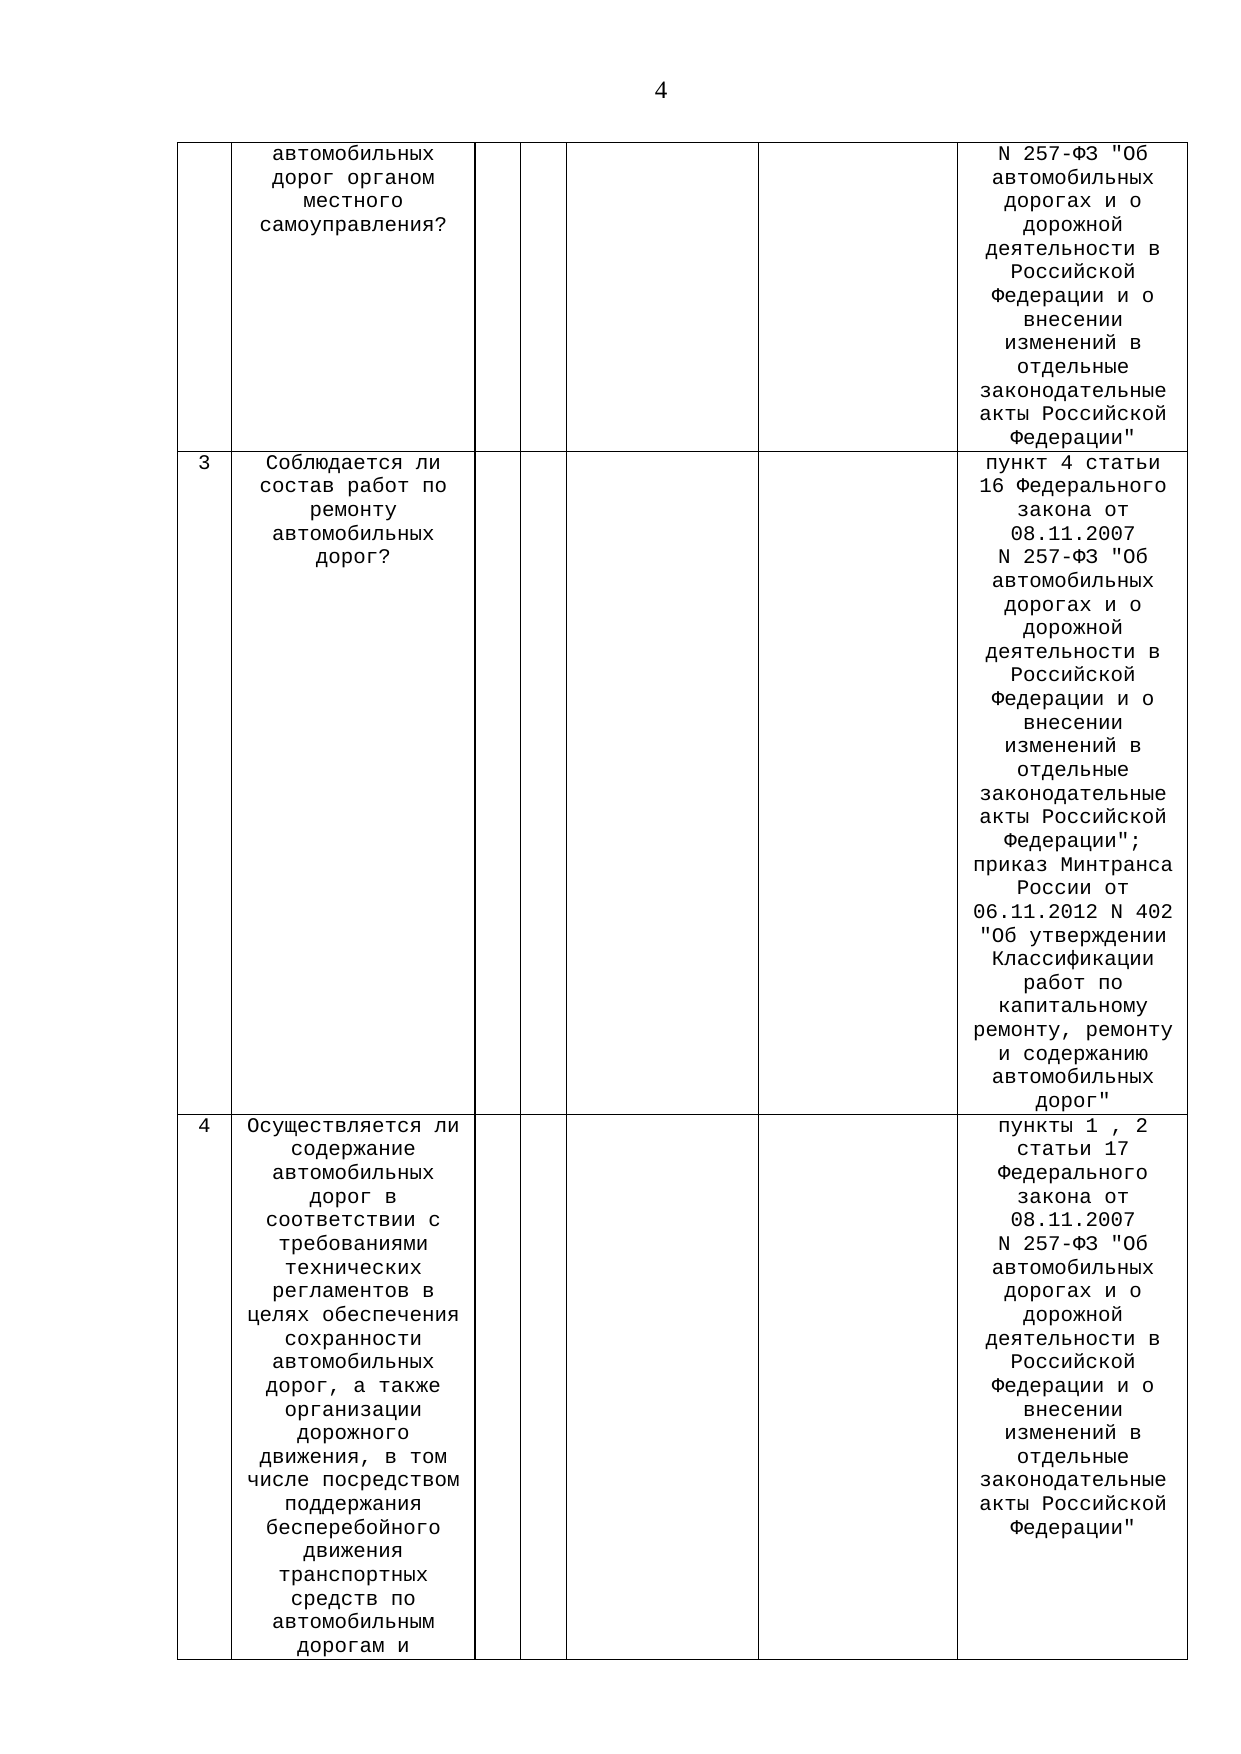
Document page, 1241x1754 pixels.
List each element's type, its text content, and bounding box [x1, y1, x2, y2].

table_cell 3 [178, 452, 231, 1114]
table_cell [759, 452, 957, 1114]
table_cell пункт 4 статьи 16 Федерального закона от 08.11.2007 N 257-ФЗ "Об автомобильных дорогах и о дорожной деятельности в Российской Федерации и о внесении изменений в отдельные законодательные акты Российской Федерации"; приказ Минтранса России от 06.11.2012 N 402 "Об утверждении Классификации работ по капитальному ремонту, ремонту и содержанию автомобильных дорог" [958, 452, 1187, 1114]
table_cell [958, 143, 1187, 451]
table_cell [521, 452, 566, 1114]
table_cell 2 [178, 143, 231, 451]
table_cell [567, 1115, 758, 1659]
table_cell [567, 452, 758, 1114]
table_cell [759, 1115, 957, 1659]
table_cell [232, 1115, 474, 1659]
table_cell [759, 143, 957, 451]
table_cell [476, 143, 520, 451]
table_cell [521, 1115, 566, 1659]
table_cell [476, 1115, 520, 1659]
table_cell 4 [178, 1115, 231, 1659]
table_cell [521, 143, 566, 451]
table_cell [232, 143, 474, 451]
table_cell Соблюдается ли состав работ по ремонту автомобильных дорог? [232, 452, 474, 1114]
table_cell [567, 143, 758, 451]
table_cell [958, 1115, 1187, 1659]
table_cell [476, 452, 520, 1114]
